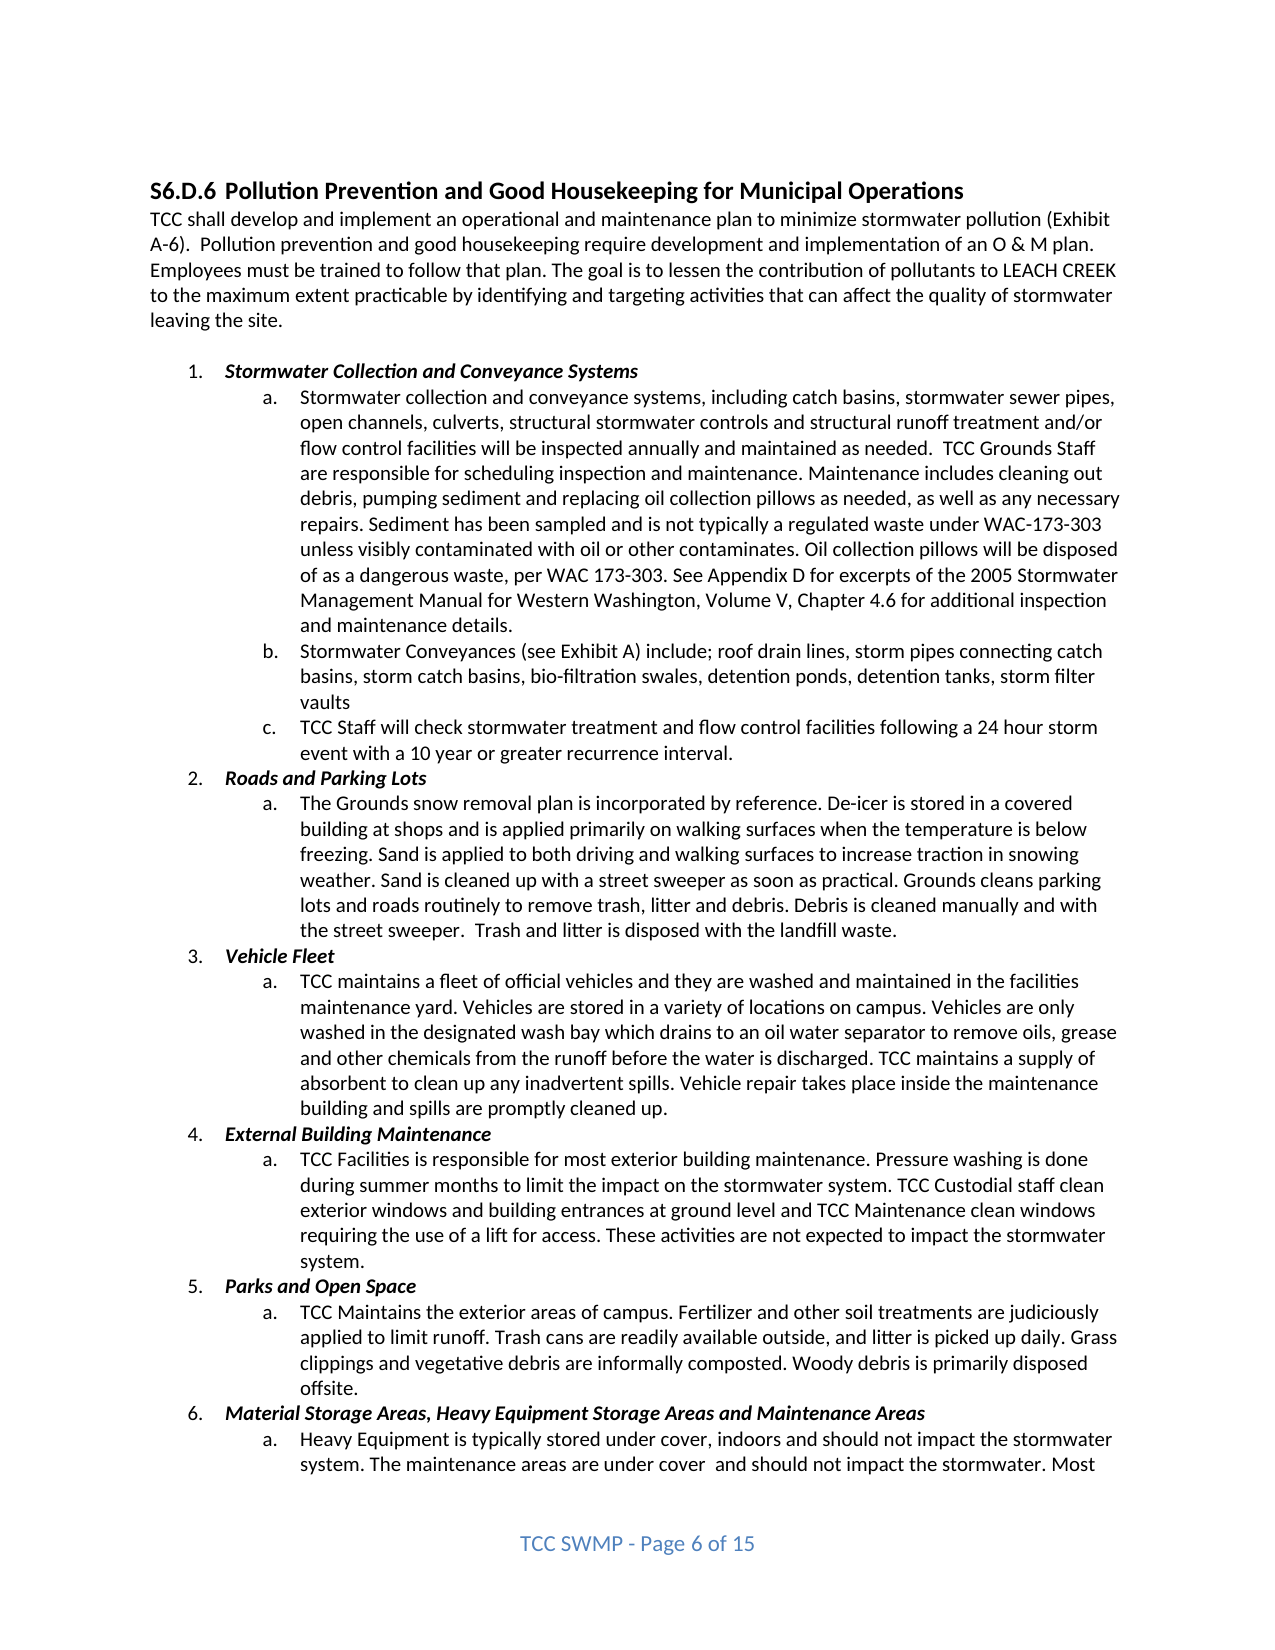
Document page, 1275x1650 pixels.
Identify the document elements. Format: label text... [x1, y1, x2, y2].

list Stormwater Collection and Conveyance Systems [187, 358, 1125, 384]
list TCC Maintains the exterior areas of campus. Fertilizer and other soil treatments are judiciously applied to limit runoff. Trash cans are readily available outside, and litter is picked up daily. Grass clippings and vegetative debris are informally composted. Woody debris is primarily disposed offsite. [262, 1299, 1125, 1401]
text S6.D.6 Pollution Prevention and Good Housekeeping for Municipal Operations [150, 175, 1125, 206]
list Stormwater Conveyances (see Exhibit A) include; roof drain lines, storm pipes connecting catch basins, storm catch basins, bio-filtration swales, detention ponds, detention tanks, storm filter vaults [262, 638, 1125, 714]
list Roads and Parking Lots [187, 765, 1125, 791]
list The Grounds snow removal plan is incorporated by reference. De-icer is stored in a covered building at shops and is applied primarily on walking surfaces when the temperature is below freezing. Sand is applied to both driving and walking surfaces to increase traction in snowing weather. Sand is cleaned up with a street sweeper as soon as practical. Grounds cleans parking lots and roads routinely to remove trash, litter and debris. Debris is cleaned manually and with the street sweeper. Trash and litter is disposed with the landfill waste. [262, 791, 1125, 943]
list TCC Staff will check stormwater treatment and flow control facilities following a 24 hour storm event with a 10 year or greater recurrence interval. [262, 714, 1125, 765]
list Stormwater collection and conveyance systems, including catch basins, stormwater sewer pipes, open channels, culverts, structural stormwater controls and structural runoff treatment and/or flow control facilities will be inspected annually and maintained as needed. TCC Grounds Staff are responsible for scheduling inspection and maintenance. Maintenance includes cleaning out debris, pumping sediment and replacing oil collection pillows as needed, as well as any necessary repairs. Sediment has been sampled and is not typically a regulated waste under WAC-173-303 unless visibly contaminated with oil or other contaminates. Oil collection pillows will be disposed of as a dangerous waste, per WAC 173-303. See Appendix D for excerpts of the 2005 Stormwater Management Manual for Western Washington, Volume V, Chapter 4.6 for additional inspection and maintenance details. [262, 384, 1125, 638]
list External Building Maintenance [187, 1121, 1125, 1146]
list TCC Facilities is responsible for most exterior building maintenance. Pressure washing is done during summer months to limit the impact on the stormwater system. TCC Custodial staff clean exterior windows and building entrances at ground level and TCC Maintenance clean windows requiring the use of a lift for access. These activities are not expected to impact the stormwater system. [262, 1146, 1125, 1273]
list TCC maintains a fleet of official vehicles and they are washed and maintained in the facilities maintenance yard. Vehicles are stored in a variety of locations on campus. Vehicles are only washed in the designated wash bay which drains to an oil water separator to remove oils, grease and other chemicals from the runoff before the water is discharged. TCC maintains a supply of absorbent to clean up any inadvertent spills. Vehicle repair takes place inside the maintenance building and spills are promptly cleaned up. [262, 968, 1125, 1121]
list Material Storage Areas, Heavy Equipment Storage Areas and Maintenance Areas [187, 1401, 1125, 1426]
list Parks and Open Space [187, 1273, 1125, 1299]
text TCC shall develop and implement an operational and maintenance plan to minimize stormwater pollution (Exhibit A-6). Pollution prevention and good housekeeping require development and implementation of an O & M plan. Employees must be trained to follow that plan. The goal is to lessen the contribution of pollutants to LEACH CREEK to the maximum extent practicable by identifying and targeting activities that can affect the quality of stormwater leaving the site. [150, 206, 1125, 333]
list Vehicle Fleet [187, 943, 1125, 968]
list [262, 1426, 1125, 1477]
